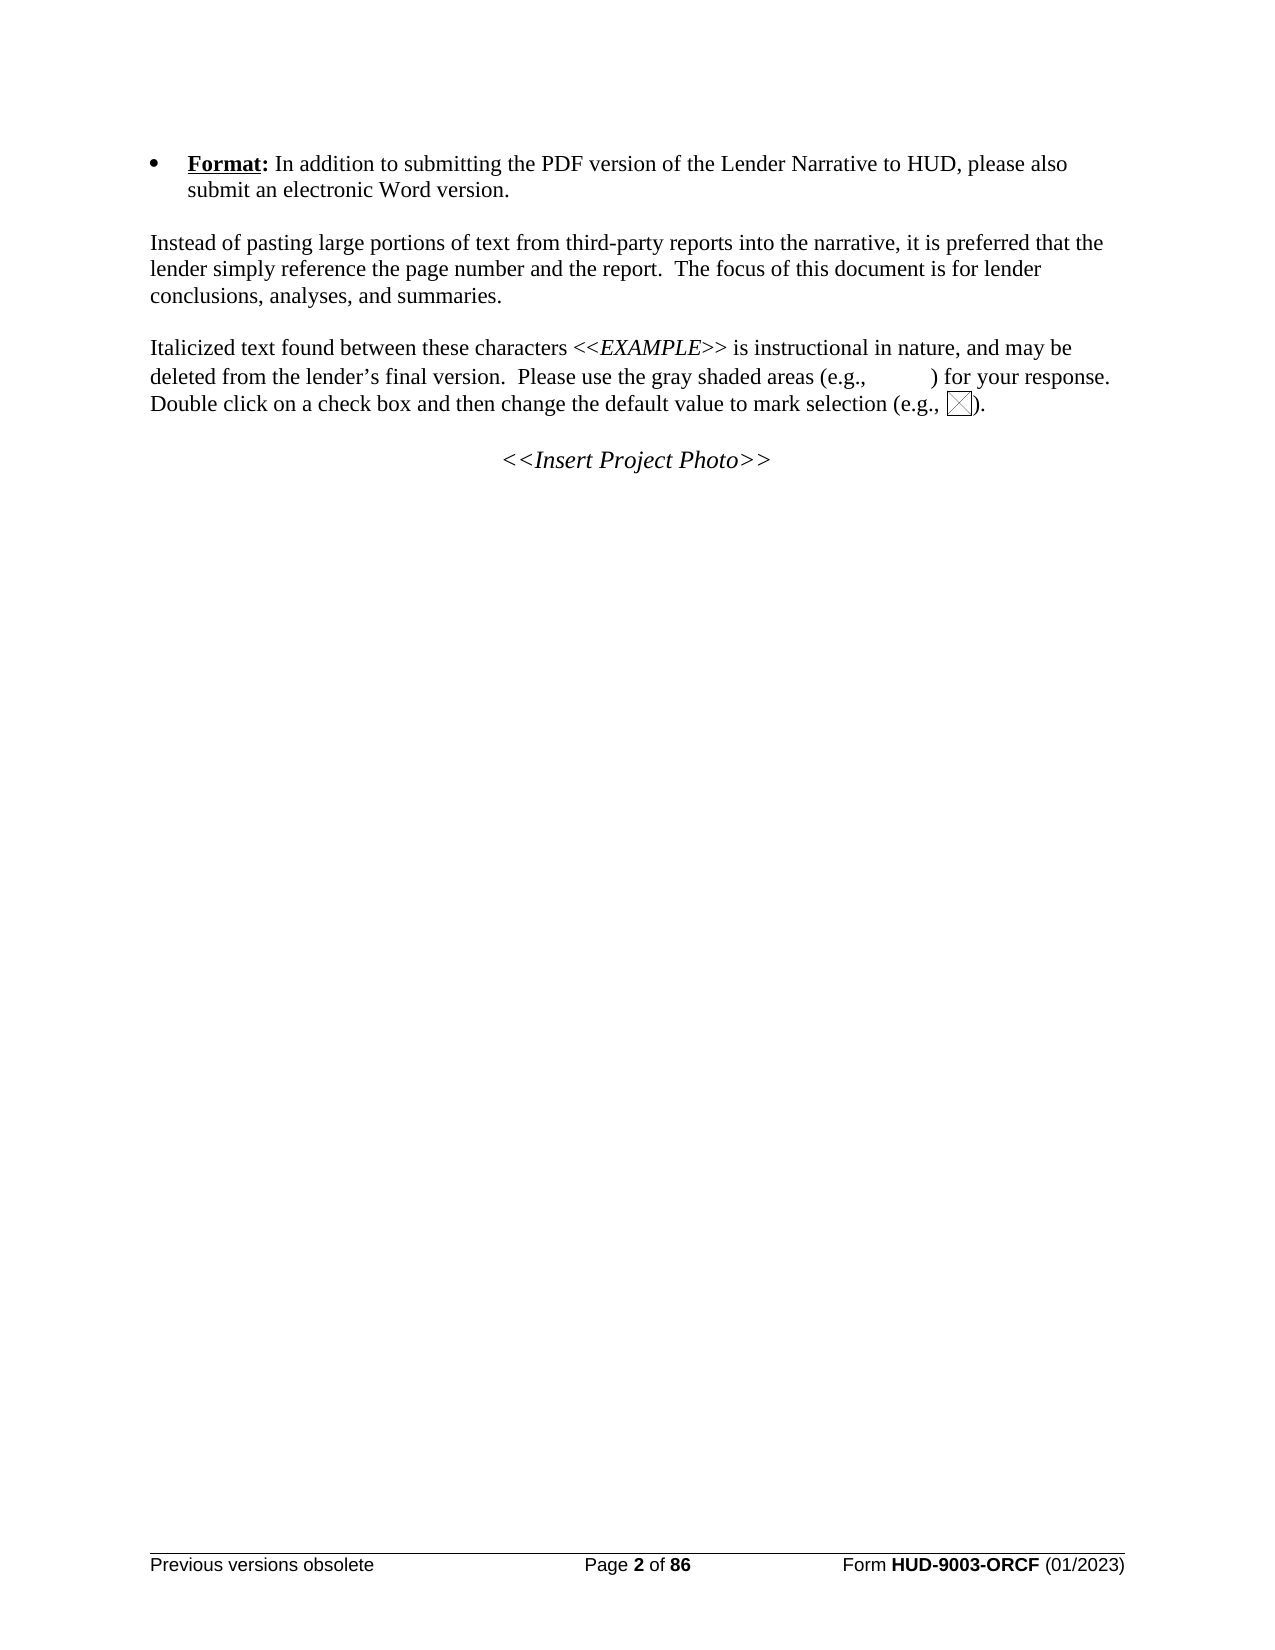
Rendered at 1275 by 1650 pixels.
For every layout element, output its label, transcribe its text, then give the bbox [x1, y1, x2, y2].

text <<Insert Project Photo>> [150, 445, 1125, 473]
text Instead of pasting large portions of text from third-party reports into the narrative, it is preferred that the lender simply reference the page number and the report. The focus of this document is for lender conclusions, analyses, and summaries. [150, 229, 1125, 308]
list Format: In addition to submitting the PDF version of the Lender Narrative to HUD, please also submit an electronic Word version. [150, 150, 1125, 203]
text Italicized text found between these characters <<EXAMPLE>> is instructional in nature, and may be deleted from the lender’s final version. Please use the gray shaded areas (e.g., ) for your response. Double click on a check box and then change the default value to mark selection (e.g., ). [150, 334, 1125, 416]
